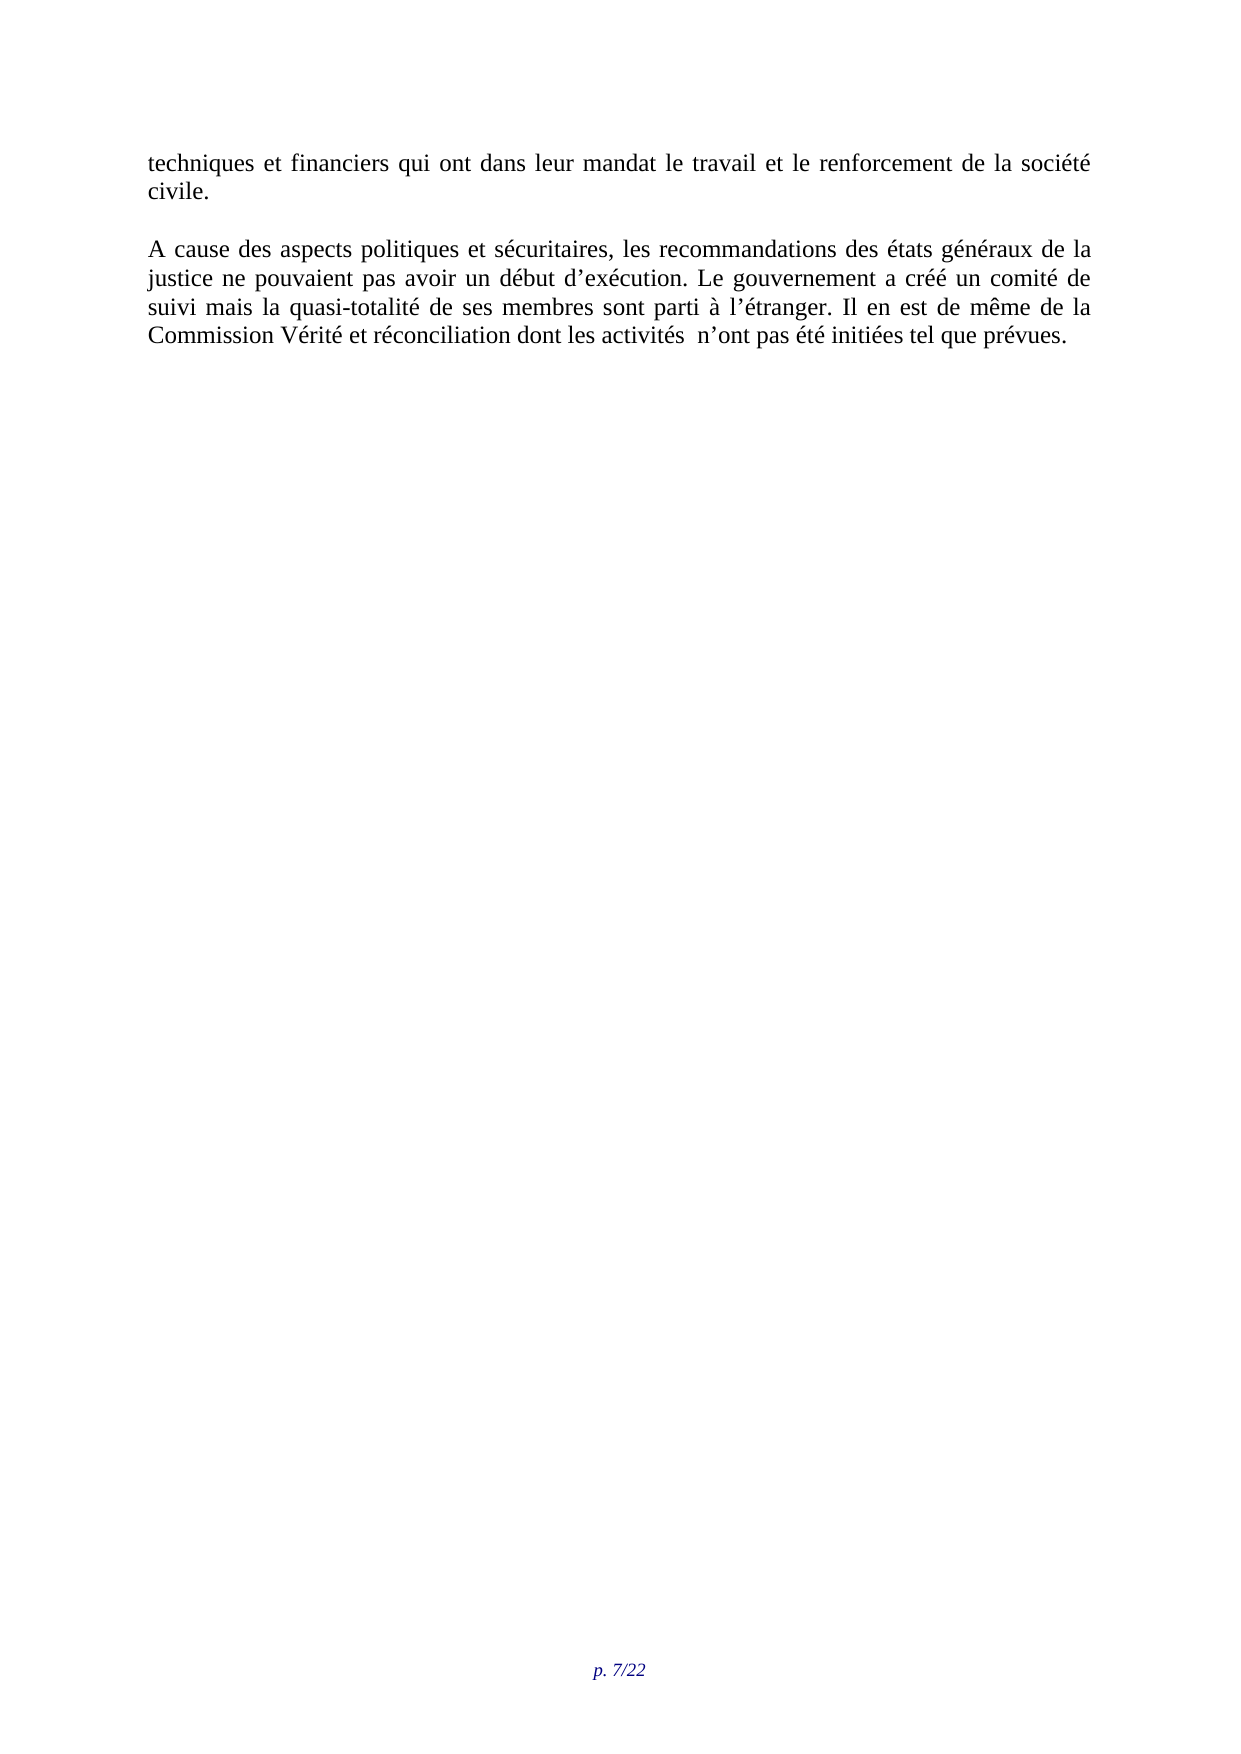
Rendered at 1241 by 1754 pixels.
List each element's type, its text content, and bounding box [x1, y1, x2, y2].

text A cause des aspects politiques et sécuritaires, les recommandations des états généraux de la justice ne pouvaient pas avoir un début d’exécution. Le gouvernement a créé un comité de suivi mais la quasi-totalité de ses membres sont parti à l’étranger. Il en est de même de la Commission Vérité et réconciliation dont les activités n’ont pas été initiées tel que prévues. [148, 234, 1092, 349]
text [148, 148, 1092, 205]
